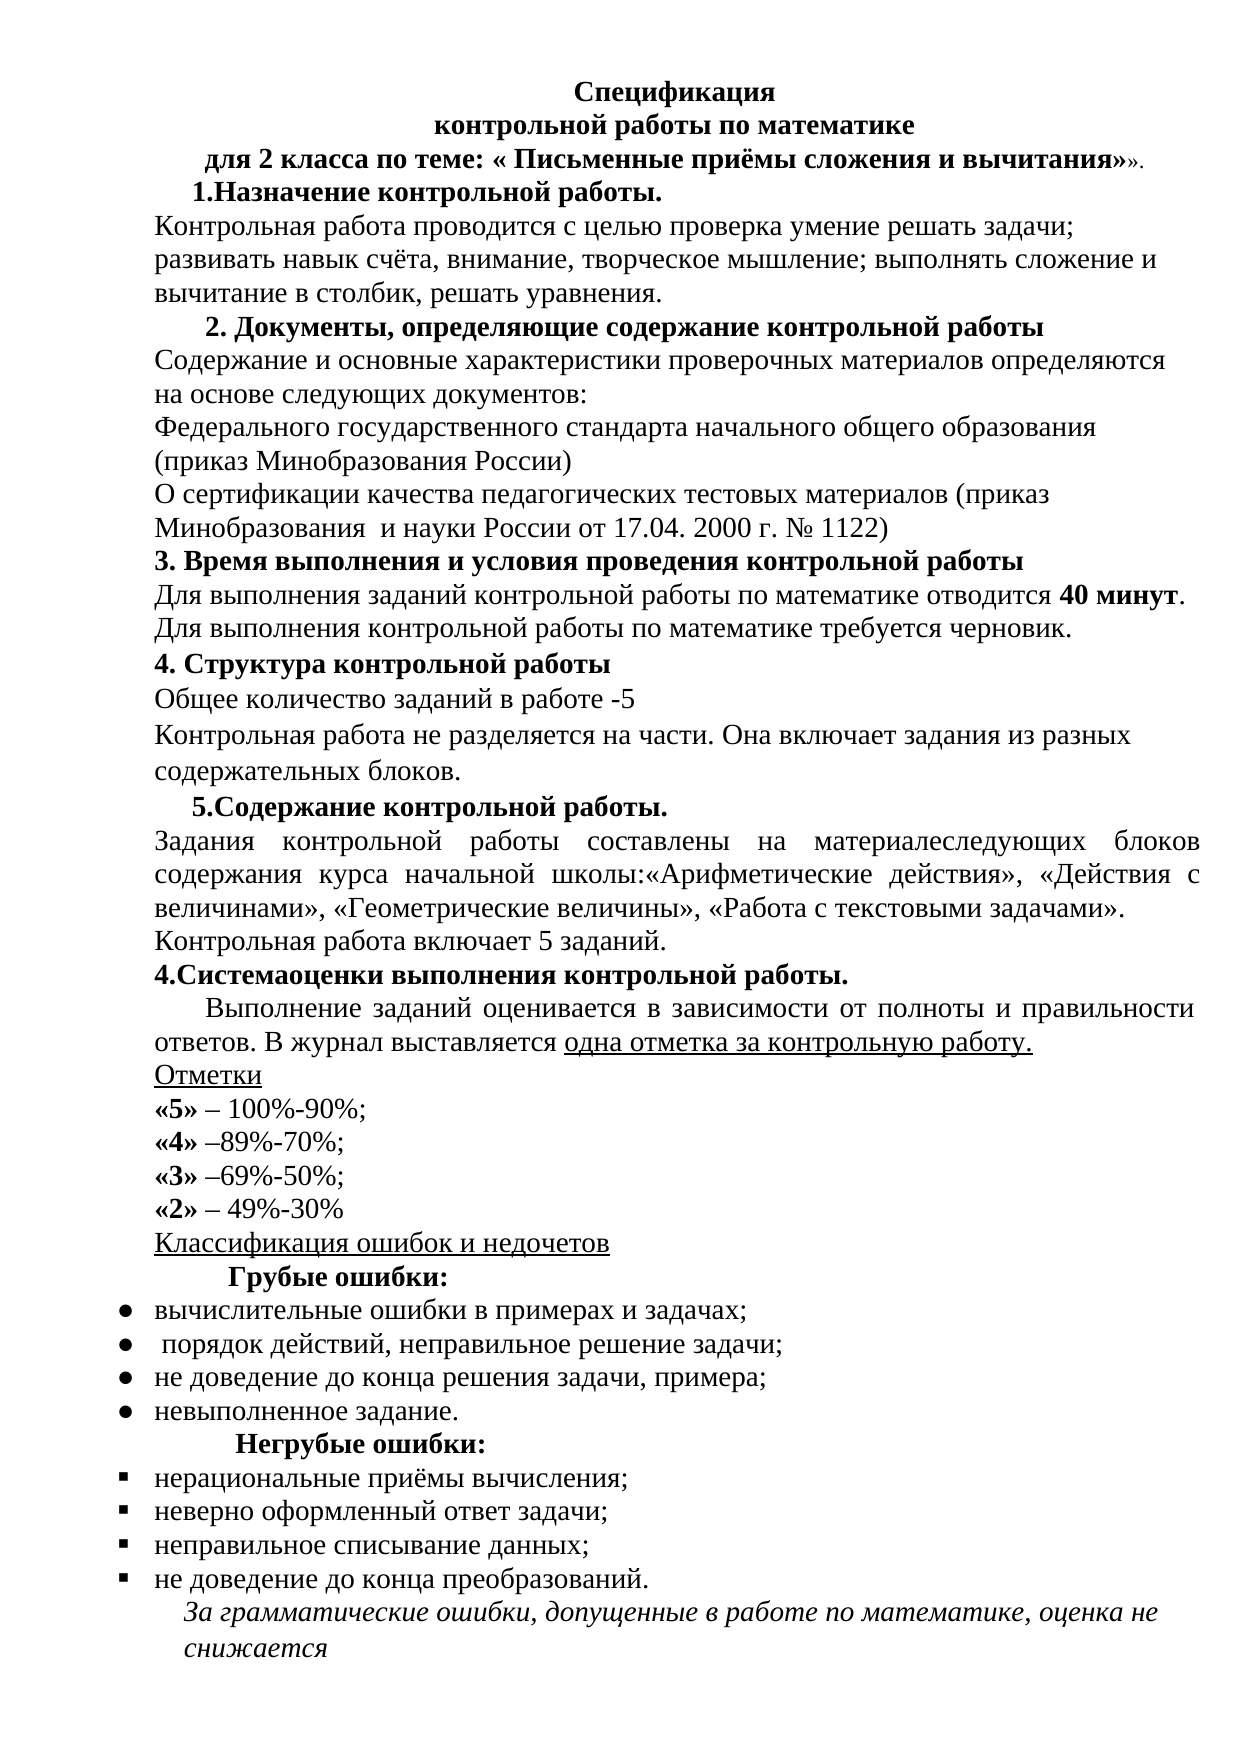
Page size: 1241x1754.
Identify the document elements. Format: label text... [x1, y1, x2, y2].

subtitle Для выполнения заданий контрольной работы по математике отводится 40 минут. [154, 577, 1194, 611]
text Контрольная работа включает 5 заданий. [154, 923, 1201, 957]
text «4» –89%-70%; [154, 1124, 1194, 1158]
text Классификация ошибок и недочетов [154, 1225, 1194, 1259]
text 1.Назначение контрольной работы. [192, 174, 1196, 208]
list неправильное списывание данных; [117, 1527, 1194, 1561]
text Контрольная работа не разделяется на части. Она включает задания из разных содержательных блоков. [154, 717, 1194, 787]
text Негрубые ошибки: [154, 1426, 1194, 1460]
list невыполненное задание. [117, 1393, 1194, 1426]
text Общее количество заданий в работе -5 [154, 682, 1194, 715]
text 5.Содержание контрольной работы. [192, 789, 1196, 823]
list порядок действий, неправильное решение задачи; [117, 1326, 1194, 1359]
text Содержание и основные характеристики проверочных материалов определяются на основе следующих документов: [154, 342, 1194, 409]
list нерациональные приёмы вычисления; [117, 1460, 1194, 1493]
text Отметки [154, 1057, 1194, 1091]
text Федерального государственного стандарта начального общего образования (приказ Минобразования России) [154, 409, 1194, 476]
list неверно оформленный ответ задачи; [117, 1493, 1194, 1527]
text Задания контрольной работы составлены на материалеследующих блоков содержания курса начальной школы:«Арифметические действия», «Действия с величинами», «Геометрические величины», «Работа с текстовыми задачами». [154, 823, 1201, 923]
list не доведение до конца решения задачи, примера; [117, 1359, 1194, 1393]
text «2» – 49%-30% [154, 1192, 1194, 1225]
text Контрольная работа проводится с целью проверка умение решать задачи; развивать навык счёта, внимание, творческое мышление; выполнять сложение и вычитание в столбик, решать уравнения. [154, 208, 1194, 309]
text О сертификации качества педагогических тестовых материалов (приказ Минобразования и науки России от 17.04. 2000 г. № 1122) [154, 476, 1194, 543]
text Грубые ошибки: [154, 1259, 1194, 1292]
text 3. Время выполнения и условия проведения контрольной работы [154, 543, 1194, 577]
text Спецификация [154, 74, 1194, 107]
list не доведение до конца преобразований. [117, 1561, 1194, 1594]
text Для выполнения контрольной работы по математике требуется черновик. [154, 611, 1194, 644]
text контрольной работы по математике [154, 107, 1194, 141]
text 4.Системаоценки выполнения контрольной работы. [154, 957, 1194, 990]
text 2. Документы, определяющие содержание контрольной работы [154, 309, 1196, 342]
text За грамматические ошибки, допущенные в работе по математике, оценка не снижается [184, 1594, 1194, 1663]
text Выполнение заданий оценивается в зависимости от полноты и правильности ответов. В журнал выставляется одна отметка за контрольную работу. [154, 990, 1194, 1057]
text «3» –69%-50%; [154, 1158, 1194, 1192]
text «5» – 100%-90%; [154, 1091, 1194, 1124]
text 4. Структура контрольной работы [154, 646, 1194, 679]
list вычислительные ошибки в примерах и задачах; [117, 1292, 1194, 1326]
text для 2 класса по теме: « Письменные приёмы сложения и вычитания»». [154, 141, 1194, 174]
